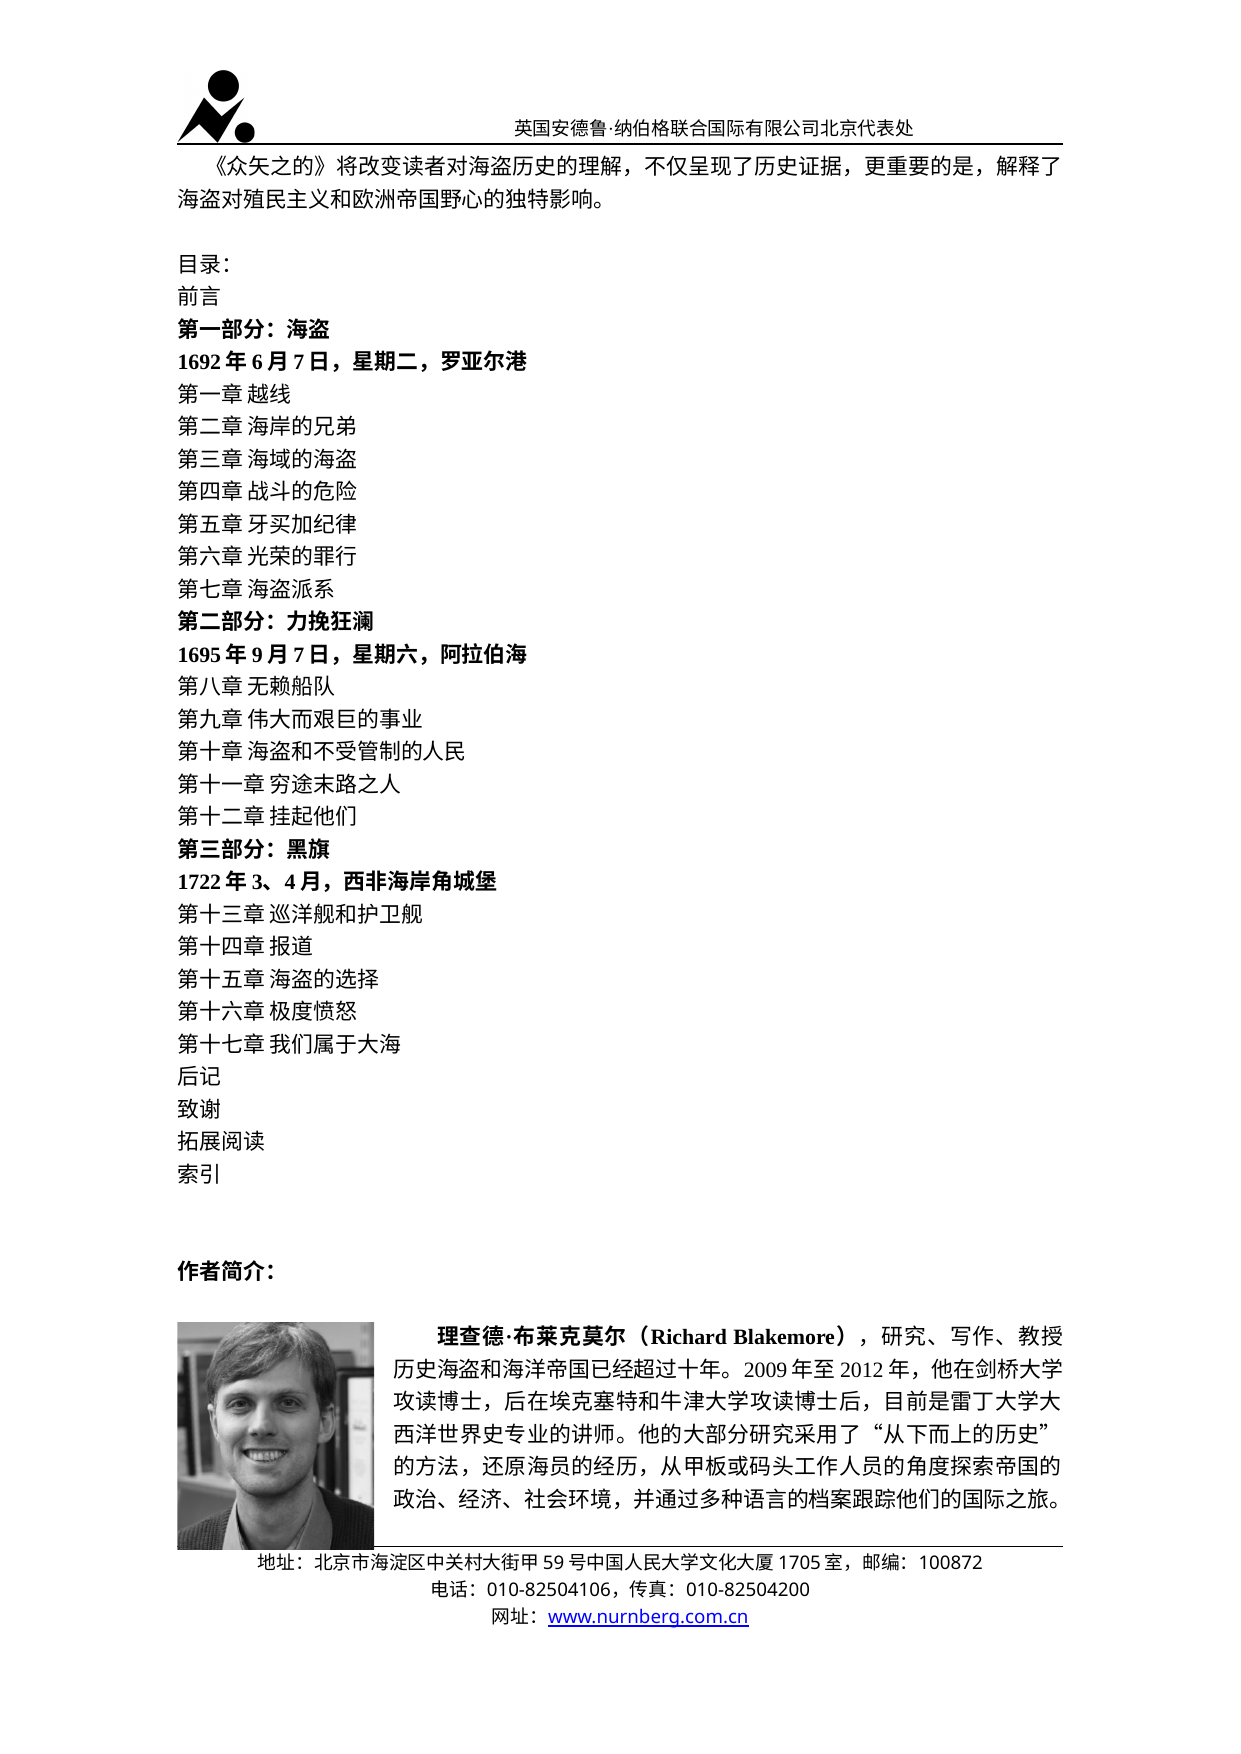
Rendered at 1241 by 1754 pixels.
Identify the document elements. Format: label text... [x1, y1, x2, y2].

text 第三部分：黑旗 [177, 831, 1063, 864]
text 索引 [177, 1156, 1063, 1189]
text 第九章 伟大而艰巨的事业 [177, 701, 1063, 734]
text 第六章 光荣的罪行 [177, 539, 1063, 571]
text 后记 [177, 1059, 1063, 1091]
text 第十三章 巡洋舰和护卫舰 [177, 896, 1063, 929]
text 第十七章 我们属于大海 [177, 1026, 1063, 1059]
text 1692年6月7日，星期二，罗亚尔港 [177, 344, 1063, 376]
text 第二章 海岸的兄弟 [177, 409, 1063, 441]
text 第四章 战斗的危险 [177, 474, 1063, 506]
text 前言 [177, 279, 1063, 311]
text 第一部分：海盗 [177, 311, 1063, 344]
text 第一章 越线 [177, 376, 1063, 409]
text 第七章 海盗派系 [177, 571, 1063, 604]
text 第十四章 报道 [177, 929, 1063, 961]
text 第十章 海盗和不受管制的人民 [177, 734, 1063, 766]
text 致谢 [177, 1091, 1063, 1124]
text 第十六章 极度愤怒 [177, 994, 1063, 1026]
text 第十二章 挂起他们 [177, 799, 1063, 831]
text 《众矢之的》将改变读者对海盗历史的理解，不仅呈现了历史证据，更重要的是，解释了海盗对殖民主义和欧洲帝国野心的独特影响。 [177, 149, 1063, 214]
text 第二部分：力挽狂澜 [177, 604, 1063, 636]
text 理查德·布莱克莫尔（Richard Blakemore），研究、写作、教授历史海盗和海洋帝国已经超过十年。2009年至2012年，他在剑桥大学攻读博士，后在埃克塞特和牛津大学攻读博士后，目前是雷丁大学大西洋世界史专业的讲师。他的大部分研究采用了“从下而上的历史”的方法，还原海员的经历，从甲板或码头工作人员的角度探索帝国的政治、经济、社会环境，并通过多种语言的档案跟踪他们的国际之旅。 [177, 1319, 1063, 1514]
text 第十五章 海盗的选择 [177, 961, 1063, 994]
text 第八章 无赖船队 [177, 669, 1063, 701]
text 第十一章 穷途末路之人 [177, 766, 1063, 799]
picture [177, 70, 255, 143]
text 1722年3、4月，西非海岸角城堡 [177, 864, 1063, 896]
picture [177, 1322, 375, 1550]
text 第三章 海域的海盗 [177, 441, 1063, 474]
text 第五章 牙买加纪律 [177, 506, 1063, 539]
text 1695年9月7日，星期六，阿拉伯海 [177, 636, 1063, 669]
text 拓展阅读 [177, 1124, 1063, 1156]
text 作者简介： [177, 1254, 1063, 1286]
text 目录： [177, 246, 1063, 279]
